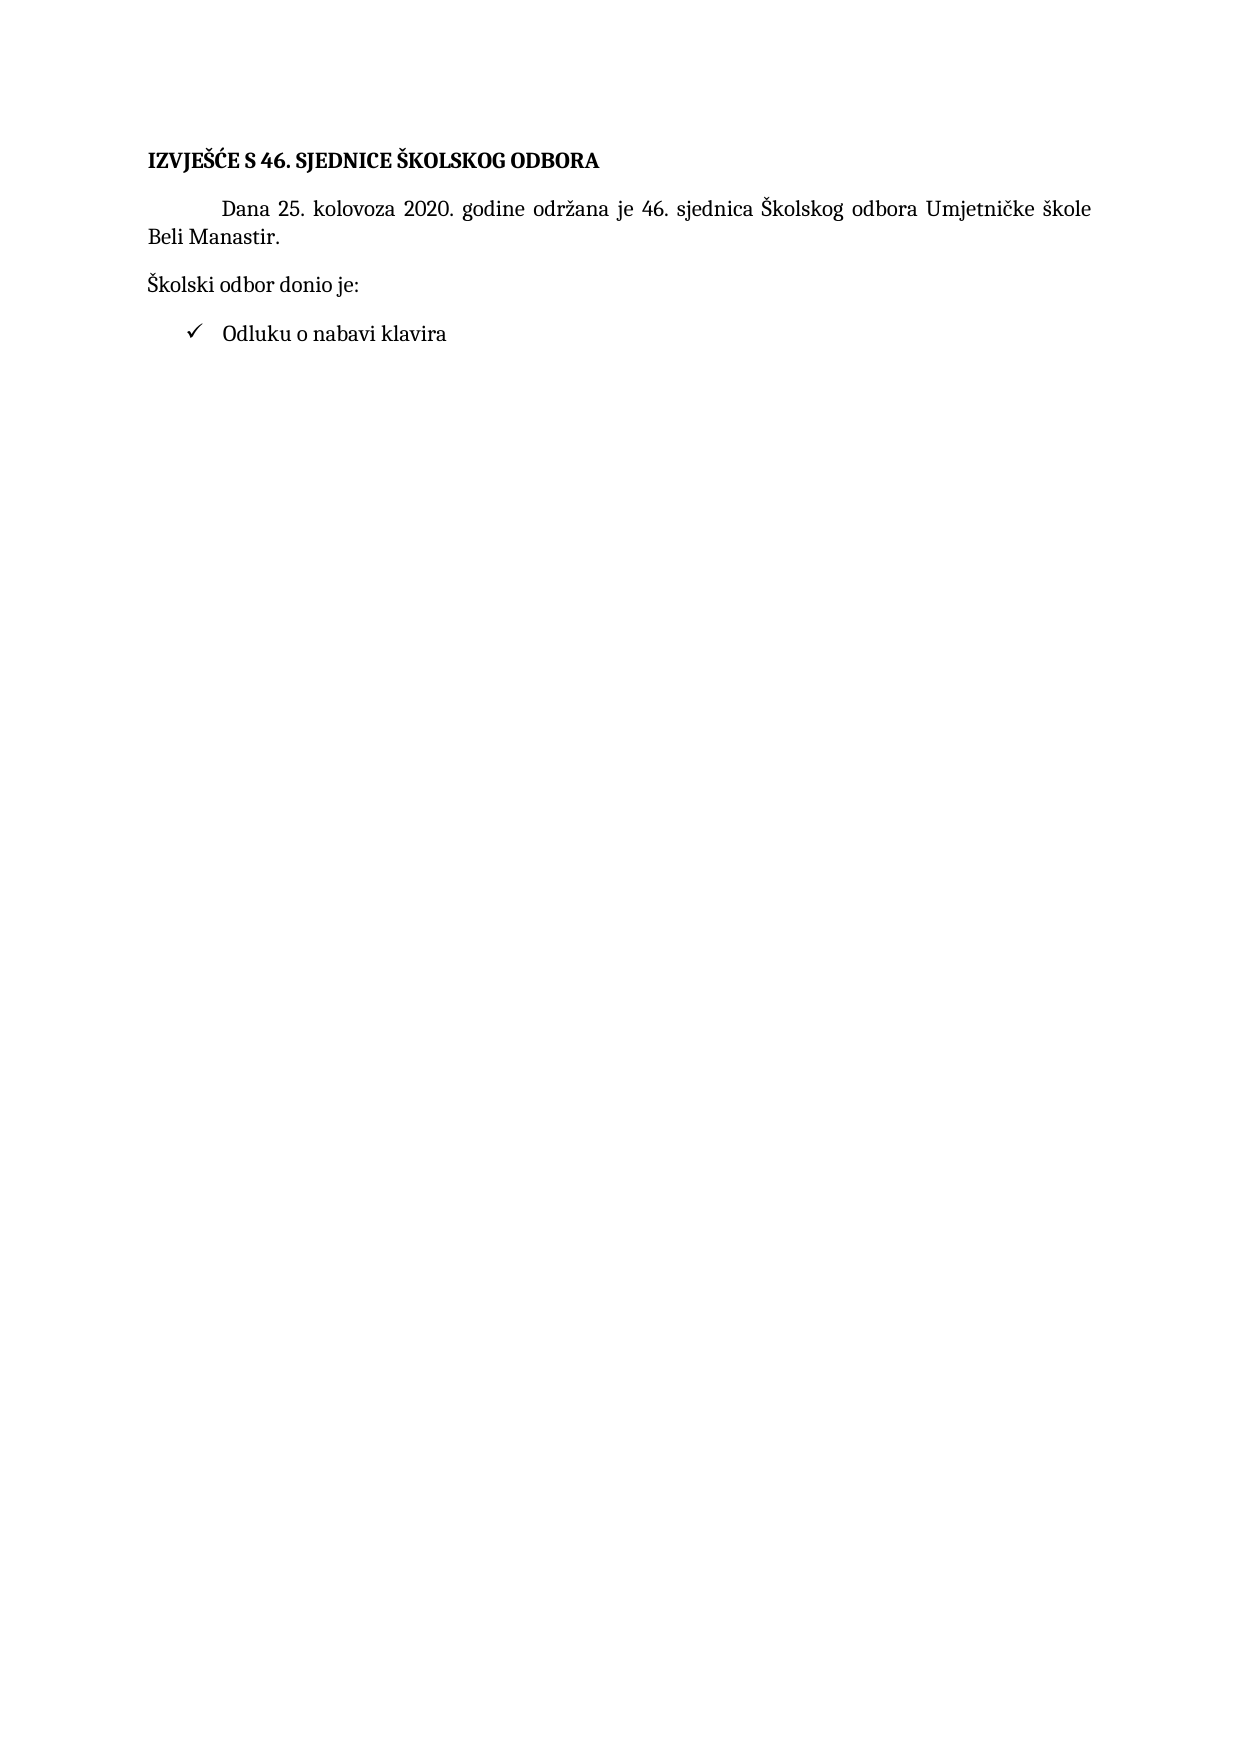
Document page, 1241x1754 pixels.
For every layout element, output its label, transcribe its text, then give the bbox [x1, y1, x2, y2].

list Odluku o nabavi klavira [185, 321, 1093, 347]
text IZVJEŠĆE S 46. SJEDNICE ŠKOLSKOG ODBORA [148, 148, 1093, 174]
text Školski odbor donio je: [148, 272, 1093, 298]
text Dana 25. kolovoza 2020. godine održana je 46. sjednica Školskog odbora Umjetničke škole Beli Manastir. [148, 196, 1093, 250]
